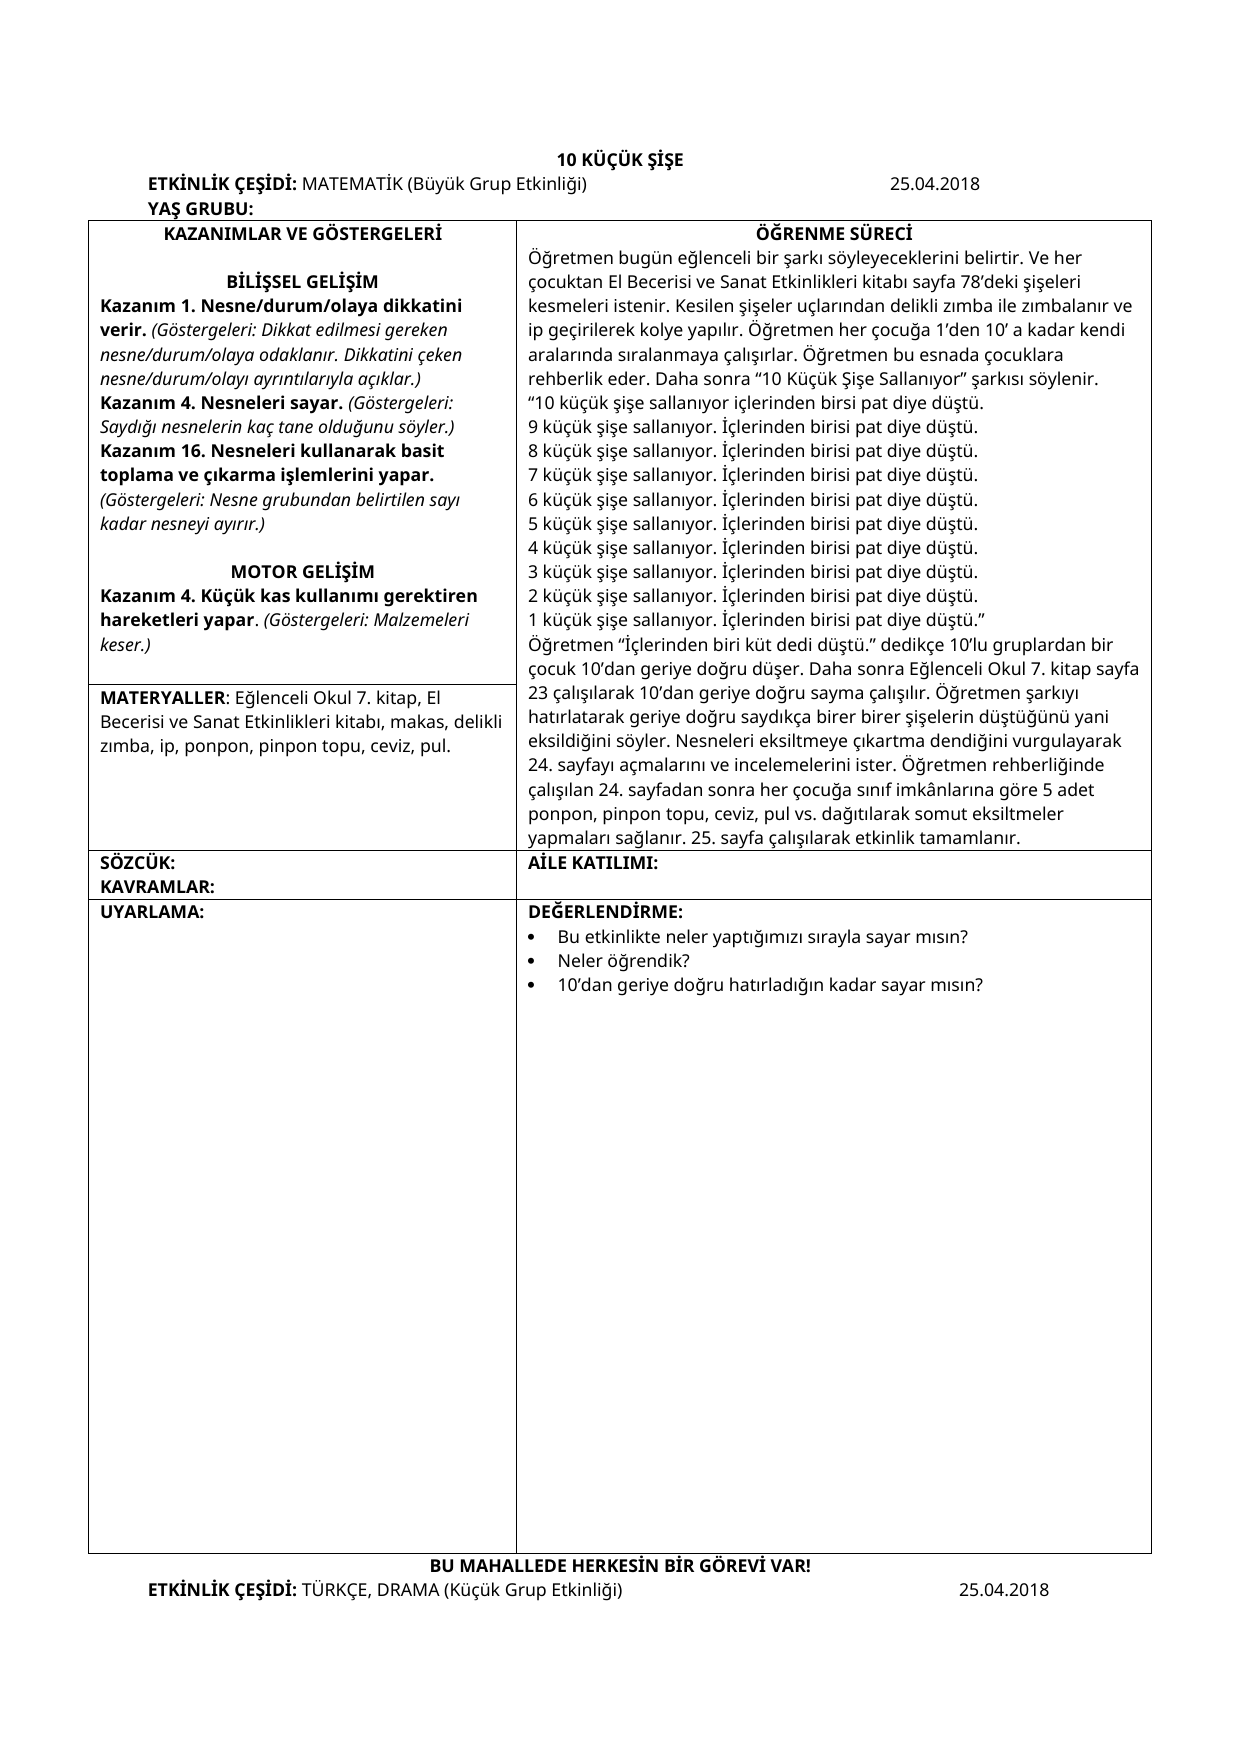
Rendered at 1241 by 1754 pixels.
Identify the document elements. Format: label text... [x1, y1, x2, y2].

text BU MAHALLEDE HERKESİN BİR GÖREVİ VAR! [148, 1554, 1093, 1578]
table_cell MATERYALLER: Eğlenceli Okul 7. kitap, El Becerisi ve Sanat Etkinlikleri kitabı, makas, delikli zımba, ip, ponpon, pinpon topu, ceviz, pul. [89, 685, 516, 849]
table_cell DEĞERLENDİRME: Bu etkinlikte neler yaptığımızı sırayla sayar mısın? Neler öğrendik? 10’dan geriye doğru hatırladığın kadar sayar mısın? [517, 900, 1151, 1552]
text YAŞ GRUBU: [148, 196, 1093, 220]
text ETKİNLİK ÇEŞİDİ: MATEMATİK (Büyük Grup Etkinliği) 25.04.2018 [148, 172, 1093, 196]
text 10 KÜÇÜK ŞİŞE [148, 148, 1093, 172]
table_cell SÖZCÜK: KAVRAMLAR: [89, 851, 516, 899]
table_cell AİLE KATILIMI: [517, 851, 1151, 899]
table_header KAZANIMLAR VE GÖSTERGELERİ BİLİŞSEL GELİŞİM Kazanım 1. Nesne/durum/olaya dikkatini verir. (Göstergeleri: Dikkat edilmesi gereken nesne/durum/olaya odaklanır. Dikkatini çeken nesne/durum/olayı ayrıntılarıyla açıklar.) Kazanım 4. Nesneleri sayar. (Göstergeleri: Saydığı nesnelerin kaç tane olduğunu söyler.) Kazanım 16. Nesneleri kullanarak basit toplama ve çıkarma işlemlerini yapar. (Göstergeleri: Nesne grubundan belirtilen sayı kadar nesneyi ayırır.) MOTOR GELİŞİM Kazanım 4. Küçük kas kullanımı gerektiren hareketleri yapar. (Göstergeleri: Malzemeleri keser.) [89, 221, 516, 684]
table_cell UYARLAMA: [89, 900, 516, 1552]
text ETKİNLİK ÇEŞİDİ: TÜRKÇE, DRAMA (Küçük Grup Etkinliği) 25.04.2018 [148, 1578, 1093, 1602]
table_header ÖĞRENME SÜRECİ Öğretmen bugün eğlenceli bir şarkı söyleyeceklerini belirtir. Ve her çocuktan El Becerisi ve Sanat Etkinlikleri kitabı sayfa 78’deki şişeleri kesmeleri istenir. Kesilen şişeler uçlarından delikli zımba ile zımbalanır ve ip geçirilerek kolye yapılır. Öğretmen her çocuğa 1’den 10’ a kadar kendi aralarında sıralanmaya çalışırlar. Öğretmen bu esnada çocuklara rehberlik eder. Daha sonra “10 Küçük Şişe Sallanıyor” şarkısı söylenir. “10 küçük şişe sallanıyor içlerinden birsi pat diye düştü. 9 küçük şişe sallanıyor. İçlerinden birisi pat diye düştü. 8 küçük şişe sallanıyor. İçlerinden birisi pat diye düştü. 7 küçük şişe sallanıyor. İçlerinden birisi pat diye düştü. 6 küçük şişe sallanıyor. İçlerinden birisi pat diye düştü. 5 küçük şişe sallanıyor. İçlerinden birisi pat diye düştü. 4 küçük şişe sallanıyor. İçlerinden birisi pat diye düştü. 3 küçük şişe sallanıyor. İçlerinden birisi pat diye düştü. 2 küçük şişe sallanıyor. İçlerinden birisi pat diye düştü. 1 küçük şişe sallanıyor. İçlerinden birisi pat diye düştü.” Öğretmen “İçlerinden biri küt dedi düştü.” dedikçe 10’lu gruplardan bir çocuk 10’dan geriye doğru düşer. Daha sonra Eğlenceli Okul 7. kitap sayfa 23 çalışılarak 10’dan geriye doğru sayma çalışılır. Öğretmen şarkıyı hatırlatarak geriye doğru saydıkça birer birer şişelerin düştüğünü yani eksildiğini söyler. Nesneleri eksiltmeye çıkartma dendiğini vurgulayarak 24. sayfayı açmalarını ve incelemelerini ister. Öğretmen rehberliğinde çalışılan 24. sayfadan sonra her çocuğa sınıf imkânlarına göre 5 adet ponpon, pinpon topu, ceviz, pul vs. dağıtılarak somut eksiltmeler yapmaları sağlanır. 25. sayfa çalışılarak etkinlik tamamlanır. [517, 221, 1151, 849]
